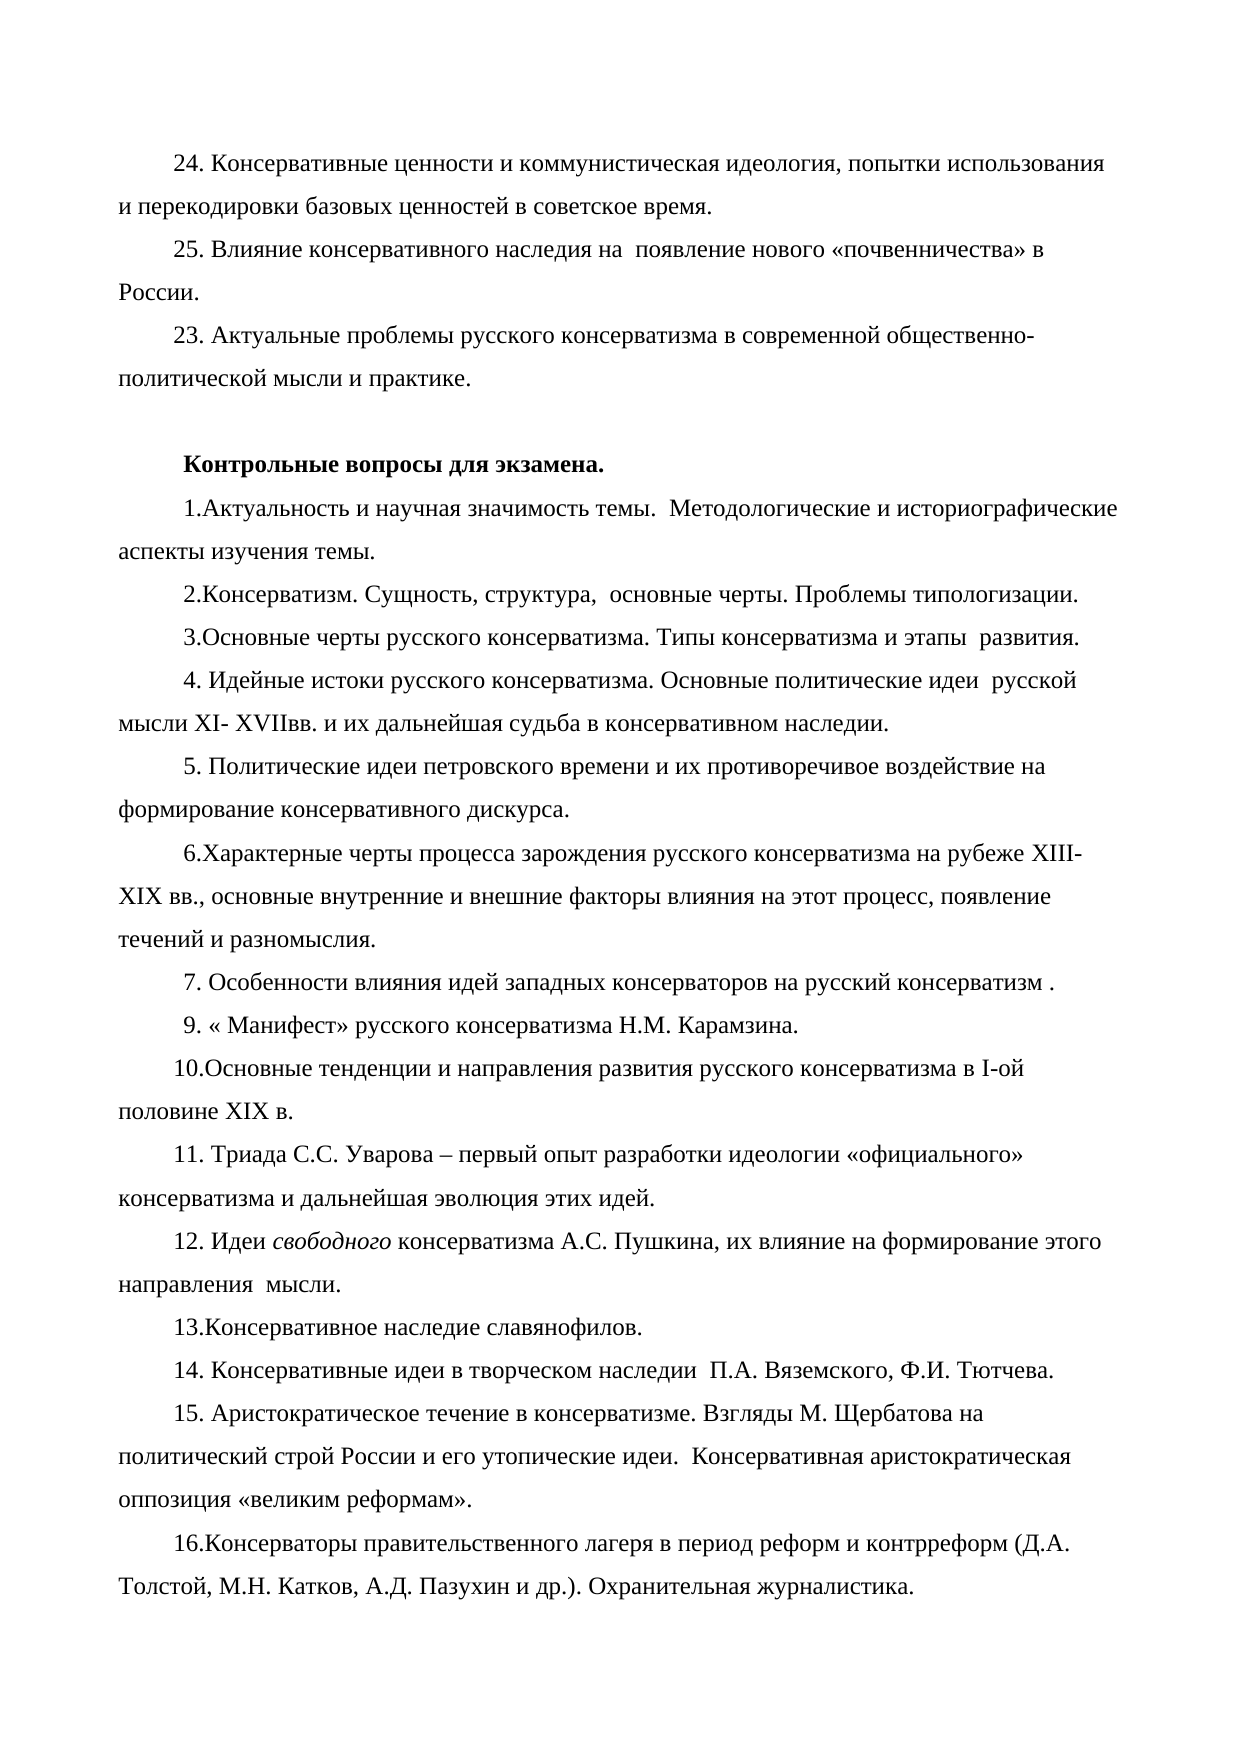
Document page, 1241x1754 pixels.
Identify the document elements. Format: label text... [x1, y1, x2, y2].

text 14. Консервативные идеи в творческом наследии П.А. Вяземского, Ф.И. Тютчева. [118, 1355, 1122, 1384]
text 10.Основные тенденции и направления развития русского консерватизма в I-ой половине XIX в. [118, 1053, 1122, 1125]
text 24. Консервативные ценности и коммунистическая идеология, попытки использования и перекодировки базовых ценностей в советское время. [118, 148, 1122, 219]
text 2.Консерватизм. Сущность, структура, основные черты. Проблемы типологизации. [118, 579, 1122, 608]
text 25. Влияние консервативного наследия на появление нового «почвенничества» в России. [118, 234, 1122, 306]
text 4. Идейные истоки русского консерватизма. Основные политические идеи русской мысли XI- XVIIвв. и их дальнейшая судьба в консервативном наследии. [118, 665, 1122, 737]
text 7. Особенности влияния идей западных консерваторов на русский консерватизм . [118, 967, 1122, 996]
text 16.Консерваторы правительственного лагеря в период реформ и контрреформ (Д.А. Толстой, М.Н. Катков, А.Д. Пазухин и др.). Охранительная журналистика. [118, 1528, 1122, 1599]
text 9. « Манифест» русского консерватизма Н.М. Карамзина. [118, 1010, 1122, 1039]
text 13.Консервативное наследие славянофилов. [118, 1312, 1122, 1341]
text Контрольные вопросы для экзамена. [118, 449, 1122, 478]
text 6.Характерные черты процесса зарождения русского консерватизма на рубеже XIII-XIX вв., основные внутренние и внешние факторы влияния на этот процесс, появление течений и разномыслия. [118, 838, 1122, 953]
text 15. Аристократическое течение в консерватизме. Взгляды М. Щербатова на политический строй России и его утопические идеи. Консервативная аристократическая оппозиция «великим реформам». [118, 1398, 1122, 1513]
text 23. Актуальные проблемы русского консерватизма в современной общественно-политической мысли и практике. [118, 320, 1122, 392]
text 1.Актуальность и научная значимость темы. Методологические и историографические аспекты изучения темы. [118, 493, 1122, 564]
text 3.Основные черты русского консерватизма. Типы консерватизма и этапы развития. [118, 622, 1122, 651]
text 12. Идеи свободного консерватизма А.С. Пушкина, их влияние на формирование этого направления мысли. [118, 1226, 1122, 1298]
text 11. Триада С.С. Уварова – первый опыт разработки идеологии «официального» консерватизма и дальнейшая эволюция этих идей. [118, 1139, 1122, 1211]
text 5. Политические идеи петровского времени и их противоречивое воздействие на формирование консервативного дискурса. [118, 751, 1122, 823]
